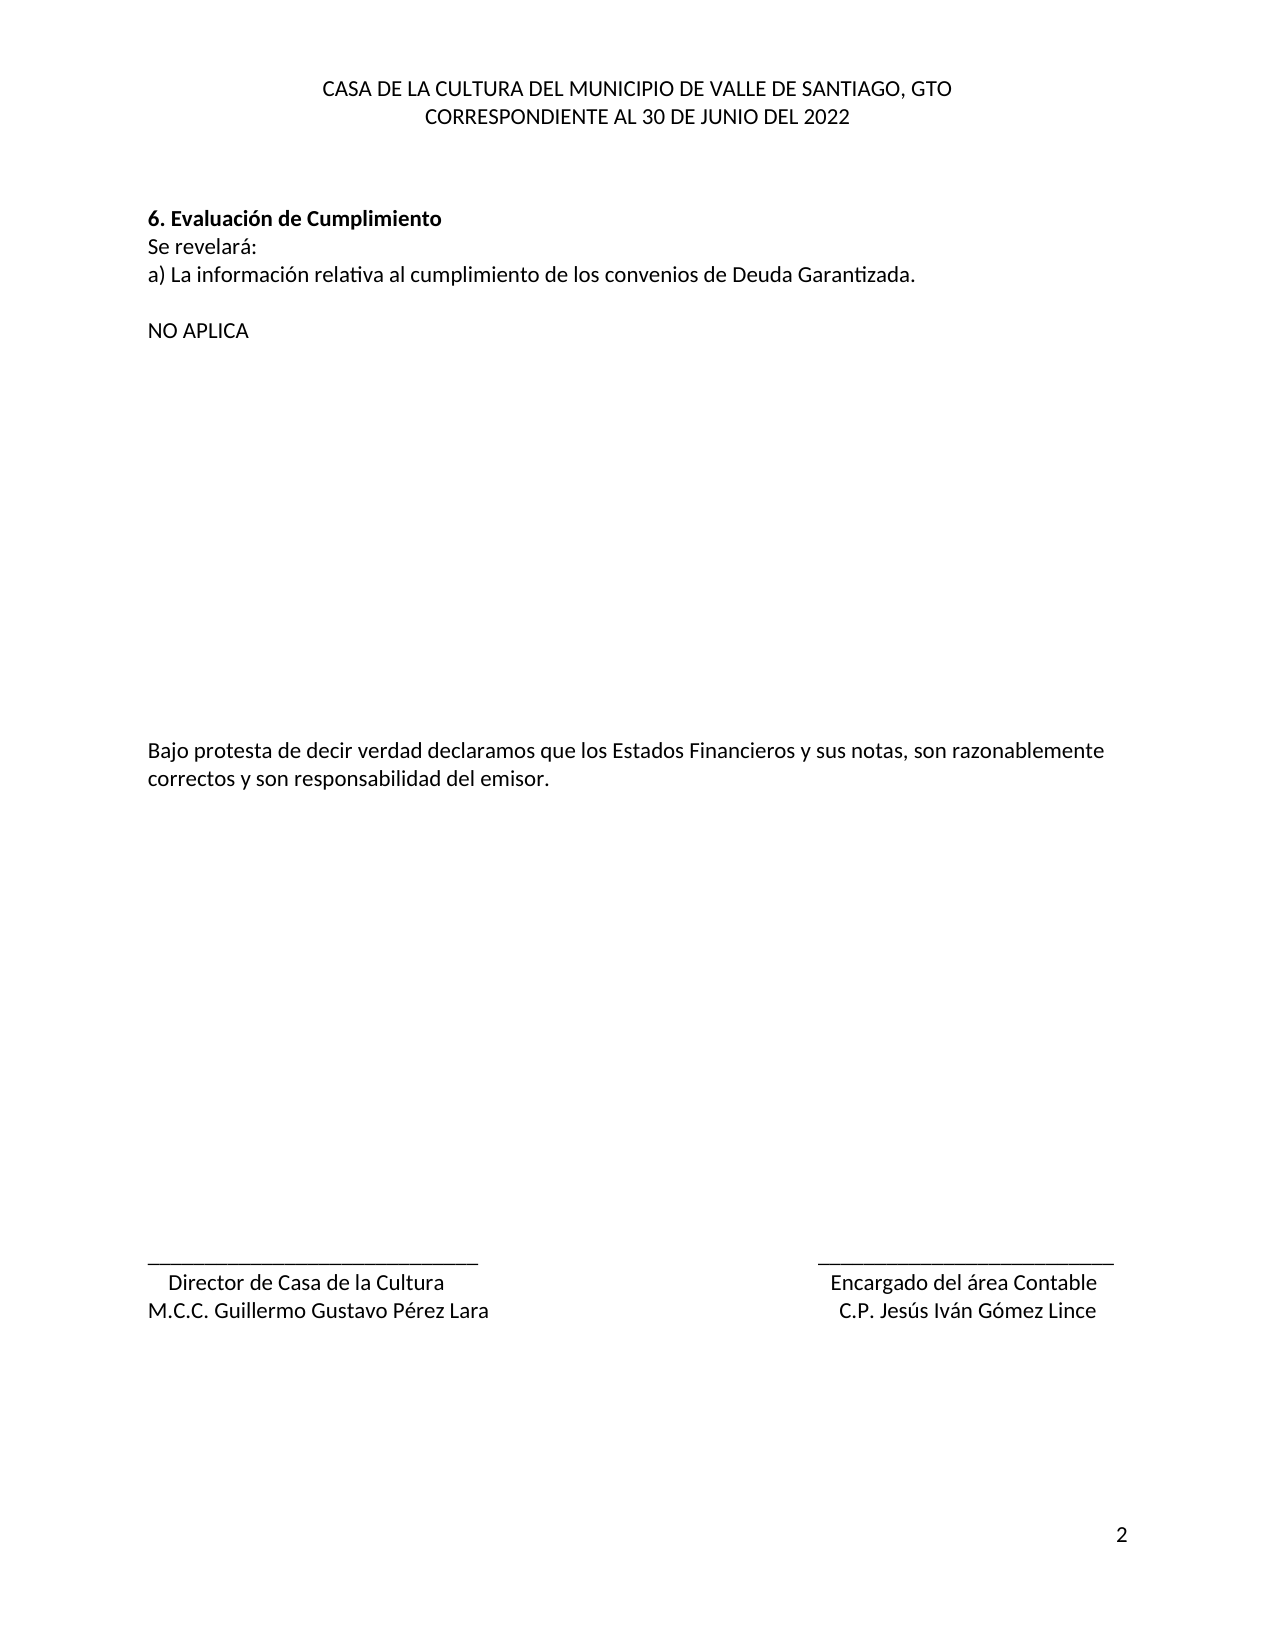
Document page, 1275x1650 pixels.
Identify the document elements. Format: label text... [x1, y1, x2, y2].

text 6. Evaluación de Cumplimiento [148, 204, 1127, 232]
text Director de Casa de la Cultura Encargado del área Contable M.C.C. Guillermo Gustavo Pérez Lara C.P. Jesús Iván Gómez Lince [148, 1268, 1127, 1324]
text Se revelará: [148, 232, 1127, 260]
text Bajo protesta de decir verdad declaramos que los Estados Financieros y sus notas, son razonablemente correctos y son responsabilidad del emisor. [148, 736, 1127, 792]
text NO APLICA [148, 316, 1127, 344]
text a) La información relativa al cumplimiento de los convenios de Deuda Garantizada. [148, 260, 1127, 288]
text _____________________________ __________________________ [148, 1241, 1127, 1268]
